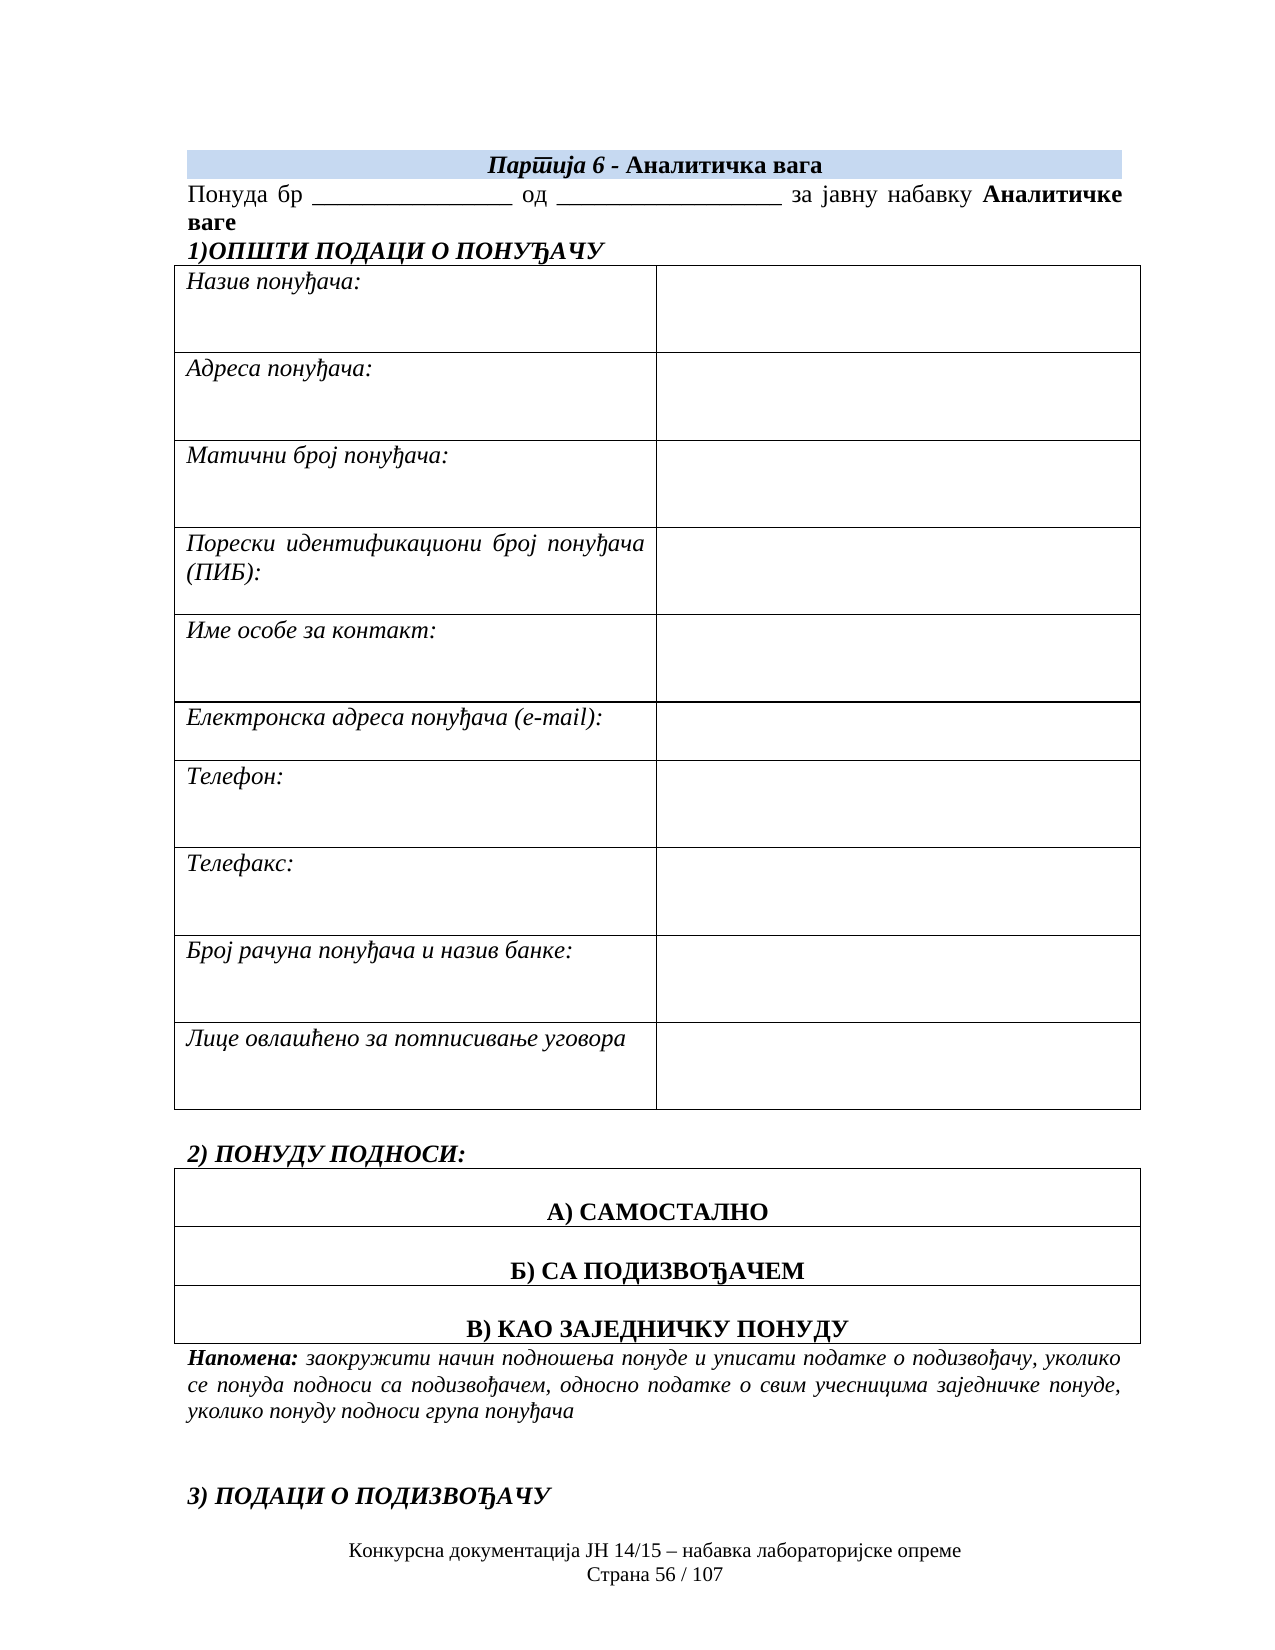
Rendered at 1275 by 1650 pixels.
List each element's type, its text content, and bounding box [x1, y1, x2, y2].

table_cell [657, 528, 1140, 614]
table_cell Телефон: [175, 761, 656, 847]
table_cell [657, 1023, 1140, 1109]
table_cell [657, 936, 1140, 1022]
table_cell Б) СА ПОДИЗВОЂАЧЕМ [175, 1227, 1140, 1285]
table_header Назив понуђача: [175, 266, 656, 352]
table_cell [657, 615, 1140, 701]
table_cell [657, 703, 1140, 760]
text 1)ОПШТИ ПОДАЦИ О ПОНУЂАЧУ [187, 236, 1122, 265]
table_header А) САМОСТАЛНО [175, 1169, 1140, 1226]
text Напомена: заокружити начин подношења понуде и уписати податке о подизвођачу, уколико се понуда подноси са подизвођачем, односно податке о свим учесницима заједничке понуде, уколико понуду подноси група понуђача [187, 1344, 1122, 1423]
table_cell [657, 441, 1140, 527]
table_cell Матични број понуђача: [175, 441, 656, 527]
table_cell Адреса понуђача: [175, 353, 656, 439]
table_cell В) КАО ЗАЈЕДНИЧКУ ПОНУДУ [175, 1286, 1140, 1343]
text 3) ПОДАЦИ О ПОДИЗВОЂАЧУ [187, 1481, 1122, 1510]
table_cell [657, 848, 1140, 934]
table_header [657, 266, 1140, 352]
table_cell Порески идентификациони број понуђача (ПИБ): [175, 528, 656, 614]
table_cell Телефакс: [175, 848, 656, 934]
table_cell Име особе за контакт: [175, 615, 656, 701]
text 2) ПОНУДУ ПОДНОСИ: [187, 1139, 1122, 1168]
text Партија 6 - Аналитичка вага [187, 150, 1122, 179]
table_cell Лице овлашћено за потписивање уговора [175, 1023, 656, 1109]
table_cell [657, 353, 1140, 439]
table_cell Број рачуна понуђача и назив банке: [175, 936, 656, 1022]
table_cell [657, 761, 1140, 847]
table_cell Електронска адреса понуђача (e-mail): [175, 703, 656, 760]
text Понуда бр ________________ од __________________ за јавну набавку Аналитичке ваге [187, 179, 1122, 236]
